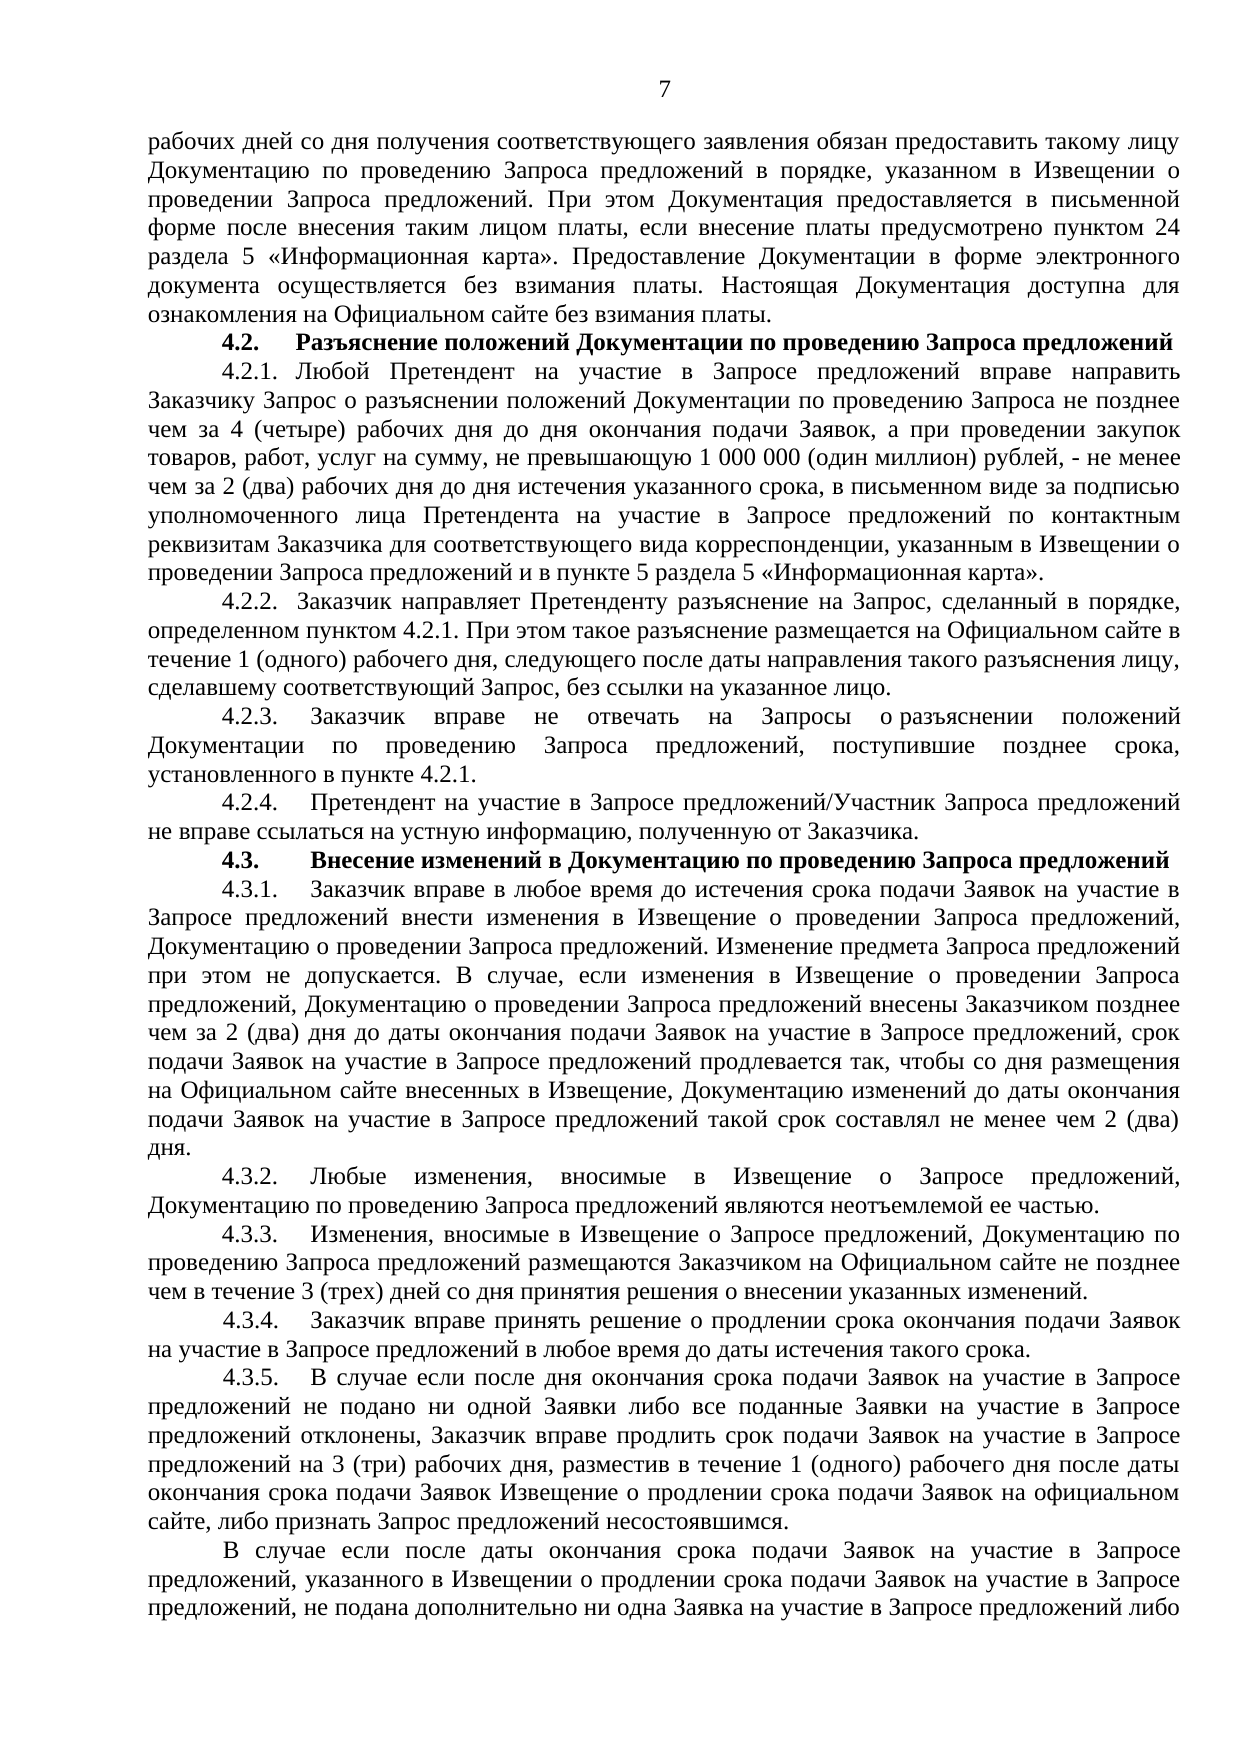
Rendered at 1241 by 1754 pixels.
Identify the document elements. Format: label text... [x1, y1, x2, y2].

subtitle Разъяснение положений Документации по проведению Запроса предложений [148, 327, 1181, 356]
list Заказчик вправе в любое время до истечения срока подачи Заявок на участие в Запросе предложений внести изменения в Извещение о проведении Запроса предложений, Документацию о проведении Запроса предложений. Изменение предмета Запроса предложений при этом не допускается. В случае, если изменения в Извещение о проведении Запроса предложений, Документацию о проведении Запроса предложений внесены Заказчиком позднее чем за 2 (два) дня до даты окончания подачи Заявок на участие в Запросе предложений, срок подачи Заявок на участие в Запросе предложений продлевается так, чтобы со дня размещения на Официальном сайте внесенных в Извещение, Документацию изменений до даты окончания подачи Заявок на участие в Запросе предложений такой срок составлял не менее чем 2 (два) дня. [148, 874, 1181, 1161]
list Заказчик вправе принять решение о продлении срока окончания подачи Заявок на участие в Запросе предложений в любое время до даты истечения такого срока. [148, 1305, 1181, 1362]
list Любой Претендент на участие в Запросе предложений вправе направить Заказчику Запрос о разъяснении положений Документации по проведению Запроса не позднее чем за 4 (четыре) рабочих дня до дня окончания подачи Заявок, а при проведении закупок товаров, работ, услуг на сумму, не превышающую 1 000 000 (один миллион) рублей, - не менее чем за 2 (два) рабочих дня до дня истечения указанного срока, в письменном виде за подписью уполномоченного лица Претендента на участие в Запросе предложений по контактным реквизитам Заказчика для соответствующего вида корреспонденции, указанным в Извещении о проведении Запроса предложений и в пункте 5 раздела 5 «Информационная карта». [148, 356, 1181, 586]
list Претендент на участие в Запросе предложений/Участник Запроса предложений не вправе ссылаться на устную информацию, полученную от Заказчика. [148, 787, 1181, 845]
list Изменения, вносимые в Извещение о Запросе предложений, Документацию по проведению Запроса предложений размещаются Заказчиком на Официальном сайте не позднее чем в течение 3 (трех) дней со дня принятия решения о внесении указанных изменений. [148, 1219, 1181, 1305]
list Любые изменения, вносимые в Извещение о Запросе предложений, Документацию по проведению Запроса предложений являются неотъемлемой ее частью. [148, 1161, 1181, 1219]
subtitle Внесение изменений в Документацию по проведению Запроса предложений [148, 845, 1181, 874]
list Заказчик направляет Претенденту разъяснение на Запрос, сделанный в порядке, определенном пунктом 4.2.1. При этом такое разъяснение размещается на Официальном сайте в течение 1 (одного) рабочего дня, следующего после даты направления такого разъяснения лицу, сделавшему соответствующий Запрос, без ссылки на указанное лицо. [148, 586, 1181, 701]
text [148, 1535, 1181, 1621]
list В случае если после дня окончания срока подачи Заявок на участие в Запросе предложений не подано ни одной Заявки либо все поданные Заявки на участие в Запросе предложений отклонены, Заказчик вправе продлить срок подачи Заявок на участие в Запросе предложений на 3 (три) рабочих дня, разместив в течение 1 (одного) рабочего дня после даты окончания срока подачи Заявок Извещение о продлении срока подачи Заявок на официальном сайте, либо признать Запрос предложений несостоявшимся. [148, 1362, 1181, 1535]
list Заказчик вправе не отвечать на Запросы о разъяснении положений Документации по проведению Запроса предложений, поступившие позднее срока, установленного в пункте 4.2.1. [148, 701, 1181, 787]
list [148, 126, 1181, 327]
